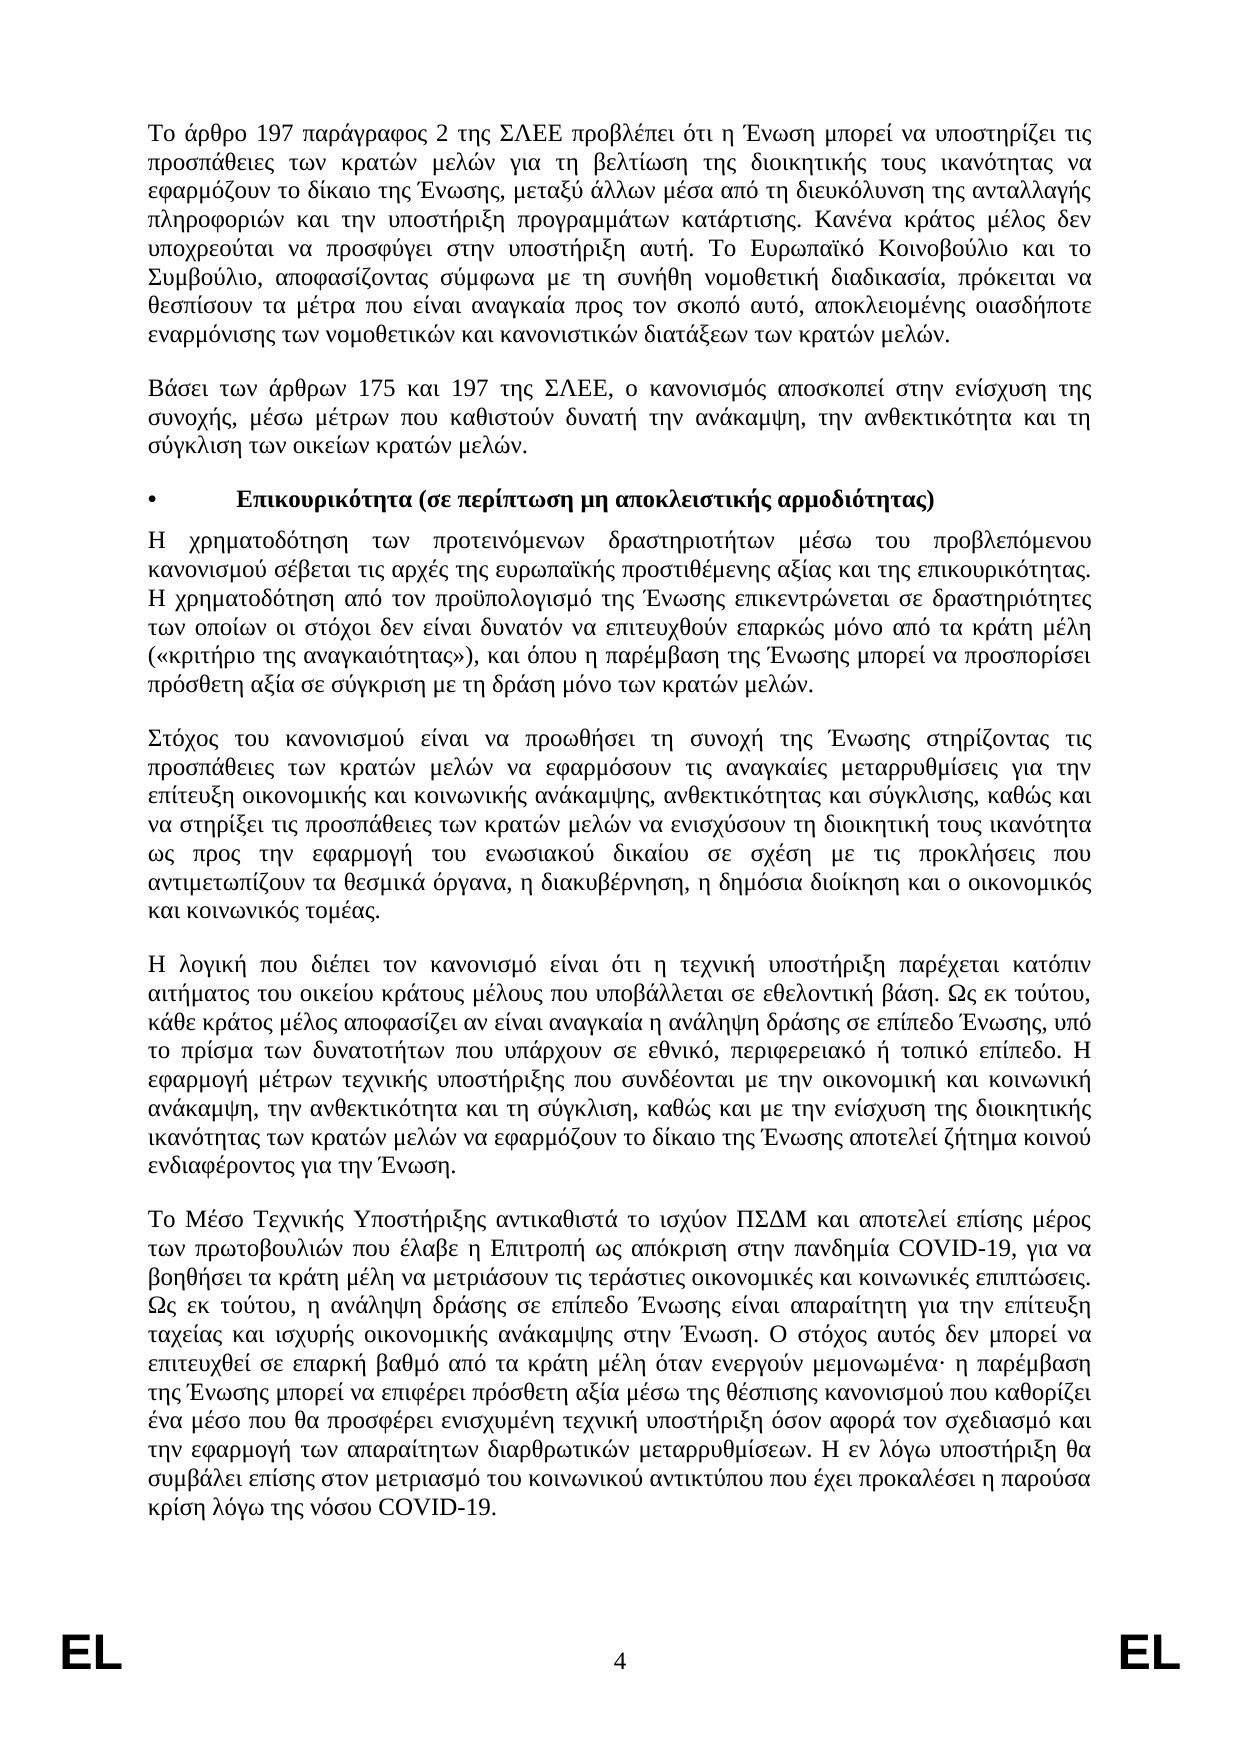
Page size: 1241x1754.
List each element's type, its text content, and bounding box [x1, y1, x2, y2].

text Βάσει των άρθρων 175 και 197 της ΣΛΕΕ, ο κανονισμός αποσκοπεί στην ενίσχυση της συνοχής, μέσω μέτρων που καθιστούν δυνατή την ανάκαμψη, την ανθεκτικότητα και τη σύγκλιση των οικείων κρατών μελών. [148, 373, 1093, 459]
subtitle • Επικουρικότητα (σε περίπτωση μη αποκλειστικής αρμοδιότητας) [148, 484, 1093, 513]
text Η χρηματοδότηση των προτεινόμενων δραστηριοτήτων μέσω του προβλεπόμενου κανονισμού σέβεται τις αρχές της ευρωπαϊκής προστιθέμενης αξίας και της επικουρικότητας. Η χρηματοδότηση από τον προϋπολογισμό της Ένωσης επικεντρώνεται σε δραστηριότητες των οποίων οι στόχοι δεν είναι δυνατόν να επιτευχθούν επαρκώς μόνο από τα κράτη μέλη («κριτήριο της αναγκαιότητας»), και όπου η παρέμβαση της Ένωσης μπορεί να προσπορίσει πρόσθετη αξία σε σύγκριση με τη δράση μόνο των κρατών μελών. [148, 526, 1093, 698]
text Η λογική που διέπει τον κανονισμό είναι ότι η τεχνική υποστήριξη παρέχεται κατόπιν αιτήματος του οικείου κράτους μέλους που υποβάλλεται σε εθελοντική βάση. Ως εκ τούτου, κάθε κράτος μέλος αποφασίζει αν είναι αναγκαία η ανάληψη δράσης σε επίπεδο Ένωσης, υπό το πρίσμα των δυνατοτήτων που υπάρχουν σε εθνικό, περιφερειακό ή τοπικό επίπεδο. Η εφαρμογή μέτρων τεχνικής υποστήριξης που συνδέονται με την οικονομική και κοινωνική ανάκαμψη, την ανθεκτικότητα και τη σύγκλιση, καθώς και με την ενίσχυση της διοικητικής ικανότητας των κρατών μελών να εφαρμόζουν το δίκαιο της Ένωσης αποτελεί ζήτημα κοινού ενδιαφέροντος για την Ένωση. [148, 949, 1093, 1179]
text Στόχος του κανονισμού είναι να προωθήσει τη συνοχή της Ένωσης στηρίζοντας τις προσπάθειες των κρατών μελών να εφαρμόσουν τις αναγκαίες μεταρρυθμίσεις για την επίτευξη οικονομικής και κοινωνικής ανάκαμψης, ανθεκτικότητας και σύγκλισης, καθώς και να στηρίξει τις προσπάθειες των κρατών μελών να ενισχύσουν τη διοικητική τους ικανότητα ως προς την εφαρμογή του ενωσιακού δικαίου σε σχέση με τις προκλήσεις που αντιμετωπίζουν τα θεσμικά όργανα, η διακυβέρνηση, η δημόσια διοίκηση και ο οικονομικός και κοινωνικός τομέας. [148, 723, 1093, 924]
text Το Μέσο Τεχνικής Υποστήριξης αντικαθιστά το ισχύον ΠΣΔΜ και αποτελεί επίσης μέρος των πρωτοβουλιών που έλαβε η Επιτροπή ως απόκριση στην πανδημία COVID-19, για να βοηθήσει τα κράτη μέλη να μετριάσουν τις τεράστιες οικονομικές και κοινωνικές επιπτώσεις. Ως εκ τούτου, η ανάληψη δράσης σε επίπεδο Ένωσης είναι απαραίτητη για την επίτευξη ταχείας και ισχυρής οικονομικής ανάκαμψης στην Ένωση. Ο στόχος αυτός δεν μπορεί να επιτευχθεί σε επαρκή βαθμό από τα κράτη μέλη όταν ενεργούν μεμονωμένα· η παρέμβαση της Ένωσης μπορεί να επιφέρει πρόσθετη αξία μέσω της θέσπισης κανονισμού που καθορίζει ένα μέσο που θα προσφέρει ενισχυμένη τεχνική υποστήριξη όσον αφορά τον σχεδιασμό και την εφαρμογή των απαραίτητων διαρθρωτικών μεταρρυθμίσεων. Η εν λόγω υποστήριξη θα συμβάλει επίσης στον μετριασμό του κοινωνικού αντικτύπου που έχει προκαλέσει η παρούσα κρίση λόγω της νόσου COVID-19. [148, 1204, 1093, 1521]
text Το άρθρο 197 παράγραφος 2 της ΣΛΕΕ προβλέπει ότι η Ένωση μπορεί να υποστηρίζει τις προσπάθειες των κρατών μελών για τη βελτίωση της διοικητικής τους ικανότητας να εφαρμόζουν το δίκαιο της Ένωσης, μεταξύ άλλων μέσα από τη διευκόλυνση της ανταλλαγής πληροφοριών και την υποστήριξη προγραμμάτων κατάρτισης. Κανένα κράτος μέλος δεν υποχρεούται να προσφύγει στην υποστήριξη αυτή. Το Ευρωπαϊκό Κοινοβούλιο και το Συμβούλιο, αποφασίζοντας σύμφωνα με τη συνήθη νομοθετική διαδικασία, πρόκειται να θεσπίσουν τα μέτρα που είναι αναγκαία προς τον σκοπό αυτό, αποκλειομένης οιασδήποτε εναρμόνισης των νομοθετικών και κανονιστικών διατάξεων των κρατών μελών. [148, 118, 1093, 348]
